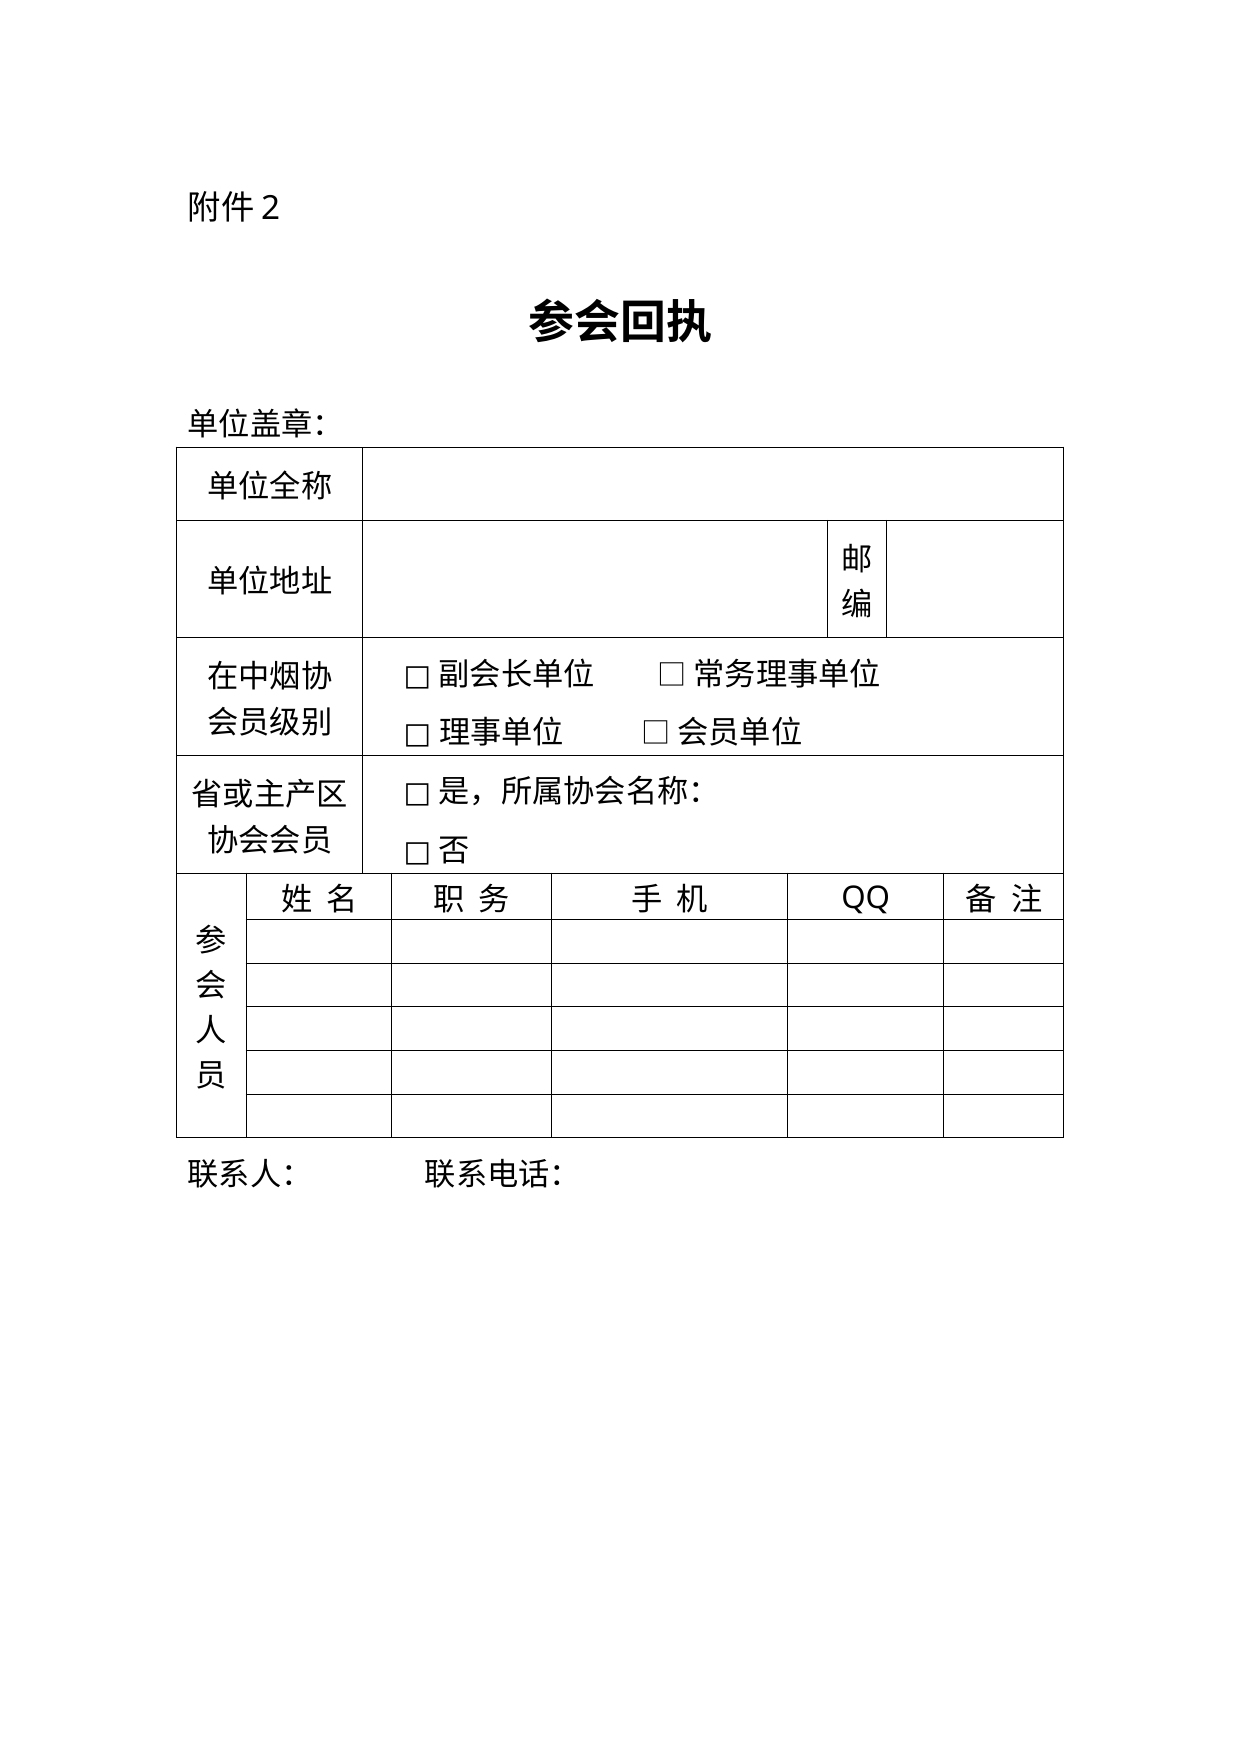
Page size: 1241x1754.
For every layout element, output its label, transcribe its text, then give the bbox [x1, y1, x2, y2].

table_cell [788, 964, 943, 1006]
table_cell [247, 964, 391, 1006]
table_cell [944, 1095, 1063, 1137]
table_cell [788, 920, 943, 963]
table_cell [552, 964, 787, 1006]
table_cell [247, 1007, 391, 1050]
text 参会回执 [187, 292, 1053, 350]
text 联系人： 联系电话： [187, 1138, 1053, 1197]
table_cell 省或主产区协会会员 [177, 756, 362, 873]
table_cell [392, 1051, 551, 1093]
table_cell 姓 名 [247, 874, 391, 919]
table_cell [788, 1095, 943, 1137]
table_cell 职 务 [392, 874, 551, 919]
table_cell [392, 964, 551, 1006]
table_cell [944, 920, 1063, 963]
table_cell 在中烟协 会员级别 [177, 638, 362, 755]
table_cell [887, 521, 1063, 637]
table_cell [552, 1051, 787, 1093]
table_cell [247, 1095, 391, 1137]
table_cell □ 副会长单位 □ 常务理事单位 □ 理事单位 □ 会员单位 [363, 638, 1063, 755]
table_cell [392, 1007, 551, 1050]
table_cell [392, 1095, 551, 1137]
table_cell 备 注 [944, 874, 1063, 919]
table_cell 手 机 [552, 874, 787, 919]
table_cell 单位地址 [177, 521, 362, 637]
table_cell [788, 1051, 943, 1093]
text 单位盖章： [187, 388, 1053, 447]
table_cell [247, 1051, 391, 1093]
table_cell [788, 1007, 943, 1050]
table_cell 参会人员 [177, 874, 246, 1137]
table_cell QQ [788, 874, 943, 919]
table_cell □ 是，所属协会名称： □ 否 [363, 756, 1063, 873]
table_cell [247, 920, 391, 963]
table_cell [944, 964, 1063, 1006]
table_cell [363, 521, 827, 637]
table_cell [552, 920, 787, 963]
table_cell [944, 1007, 1063, 1050]
table_header 单位全称 [177, 448, 362, 520]
table_cell 邮编 [828, 521, 886, 637]
table_cell [552, 1007, 787, 1050]
table_cell [392, 920, 551, 963]
table_cell [552, 1095, 787, 1137]
text 附件2 [187, 164, 1053, 233]
table_cell [944, 1051, 1063, 1093]
table_header [363, 448, 1063, 520]
